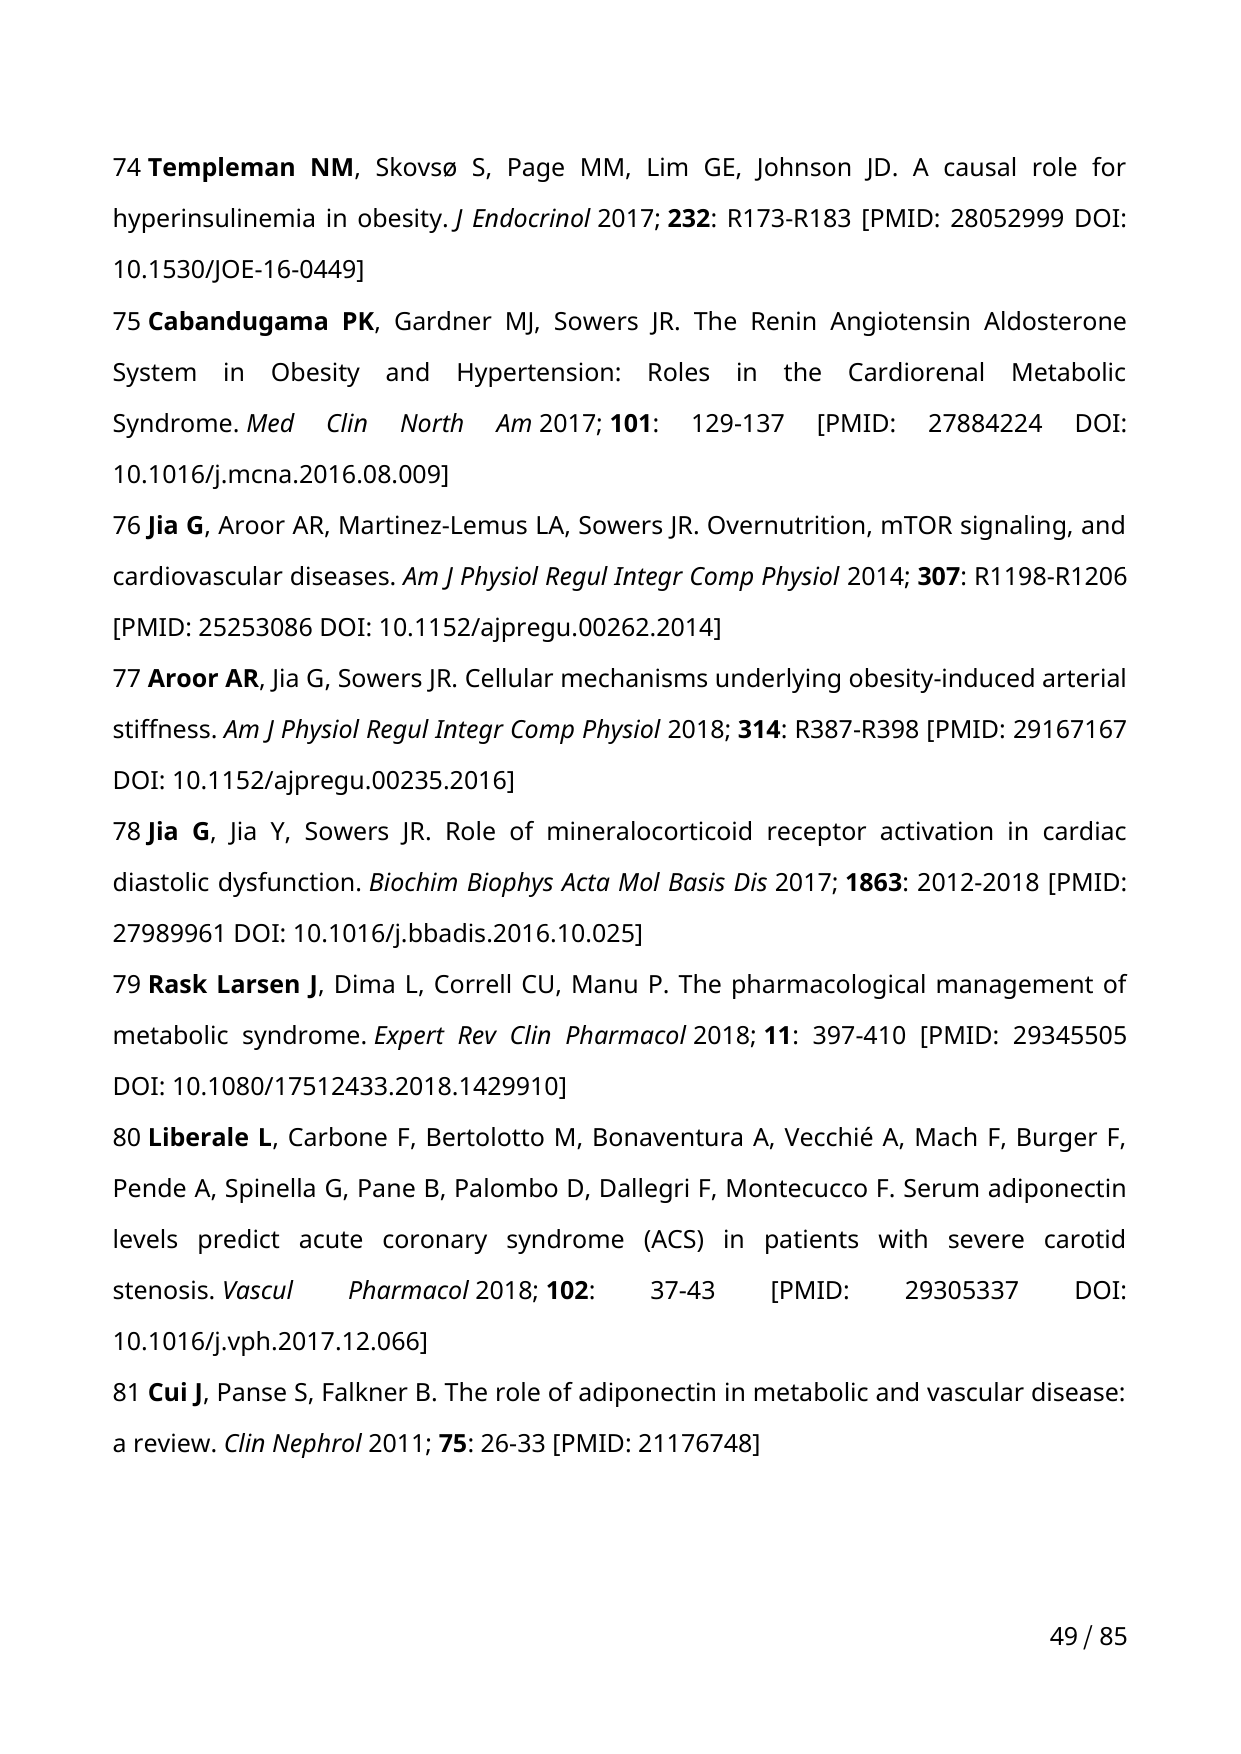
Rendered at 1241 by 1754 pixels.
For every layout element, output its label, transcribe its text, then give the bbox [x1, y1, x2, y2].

text 79 Rask Larsen J, Dima L, Correll CU, Manu P. The pharmacological management of metabolic syndrome. Expert Rev Clin Pharmacol 2018; 11: 397-410 [PMID: 29345505 DOI: 10.1080/17512433.2018.1429910] [112, 967, 1128, 1103]
text 76 Jia G, Aroor AR, Martinez-Lemus LA, Sowers JR. Overnutrition, mTOR signaling, and cardiovascular diseases. Am J Physiol Regul Integr Comp Physiol 2014; 307: R1198-R1206 [PMID: 25253086 DOI: 10.1152/ajpregu.00262.2014] [112, 507, 1128, 643]
text 81 Cui J, Panse S, Falkner B. The role of adiponectin in metabolic and vascular disease: a review. Clin Nephrol 2011; 75: 26-33 [PMID: 21176748] [112, 1375, 1128, 1460]
text 77 Aroor AR, Jia G, Sowers JR. Cellular mechanisms underlying obesity-induced arterial stiffness. Am J Physiol Regul Integr Comp Physiol 2018; 314: R387-R398 [PMID: 29167167 DOI: 10.1152/ajpregu.00235.2016] [112, 660, 1128, 797]
text 78 Jia G, Jia Y, Sowers JR. Role of mineralocorticoid receptor activation in cardiac diastolic dysfunction. Biochim Biophys Acta Mol Basis Dis 2017; 1863: 2012-2018 [PMID: 27989961 DOI: 10.1016/j.bbadis.2016.10.025] [112, 813, 1128, 950]
text 74 Templeman NM, Skovsø S, Page MM, Lim GE, Johnson JD. A causal role for hyperinsulinemia in obesity. J Endocrinol 2017; 232: R173-R183 [PMID: 28052999 DOI: 10.1530/JOE-16-0449] [112, 150, 1128, 286]
text 75 Cabandugama PK, Gardner MJ, Sowers JR. The Renin Angiotensin Aldosterone System in Obesity and Hypertension: Roles in the Cardiorenal Metabolic Syndrome. Med Clin North Am 2017; 101: 129-137 [PMID: 27884224 DOI: 10.1016/j.mcna.2016.08.009] [112, 303, 1128, 490]
text 80 Liberale L, Carbone F, Bertolotto M, Bonaventura A, Vecchié A, Mach F, Burger F, Pende A, Spinella G, Pane B, Palombo D, Dallegri F, Montecucco F. Serum adiponectin levels predict acute coronary syndrome (ACS) in patients with severe carotid stenosis. Vascul Pharmacol 2018; 102: 37-43 [PMID: 29305337 DOI: 10.1016/j.vph.2017.12.066] [112, 1120, 1128, 1358]
